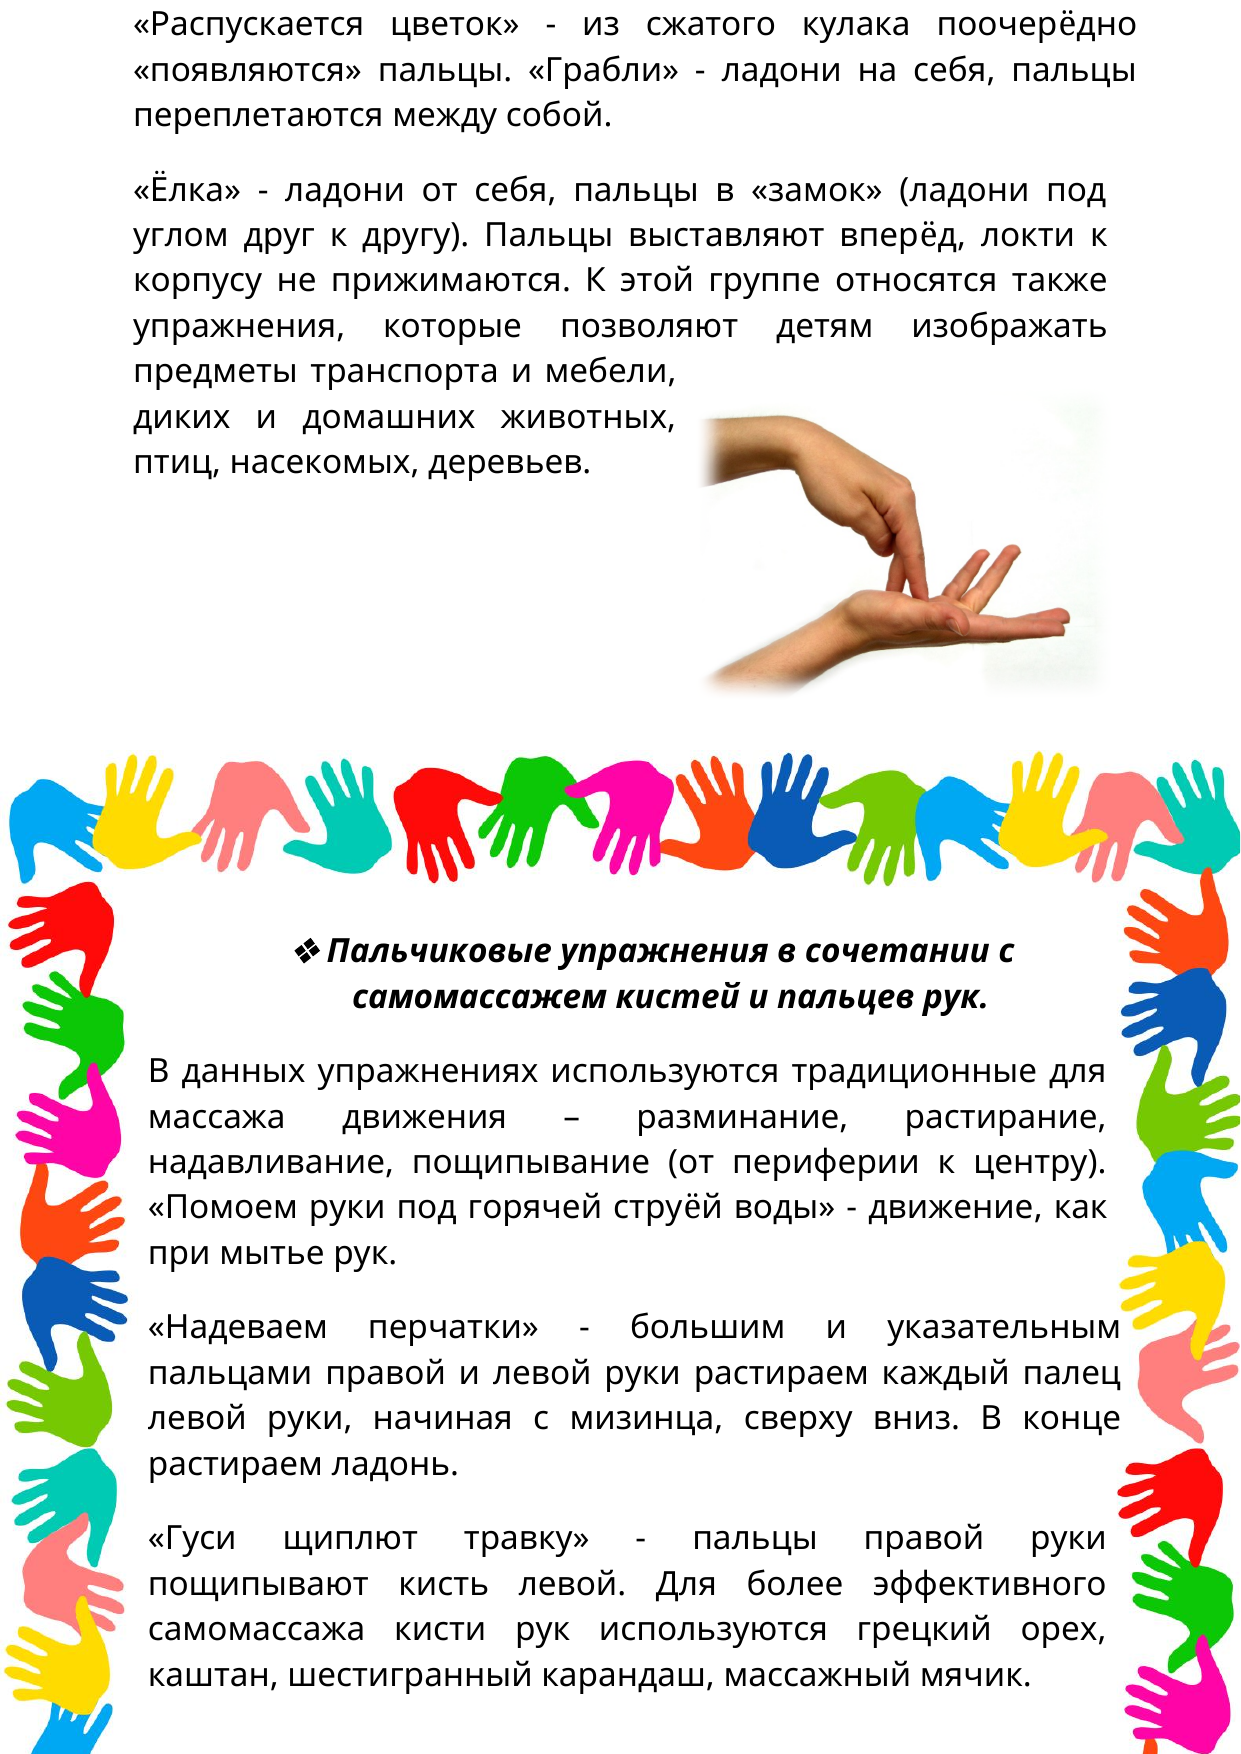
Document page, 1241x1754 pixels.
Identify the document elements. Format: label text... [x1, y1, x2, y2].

text В данных упражнениях используются традиционные для массажа движения – разминание, растирание, надавливание, пощипывание (от периферии к центру). «Помоем руки под горячей струёй воды» - движение, как при мытье рук. [148, 1047, 1107, 1274]
text «Надеваем перчатки» - большим и указательным пальцами правой и левой руки растираем каждый палец левой руки, начиная с мизинца, сверху вниз. В конце растираем ладонь. [148, 1303, 1122, 1485]
picture [723, 412, 1088, 672]
picture [0, 750, 1241, 1754]
list Пальчиковые упражнения в сочетании с самомассажем кистей и пальцев рук. [185, 927, 1122, 1018]
text «Гуси щиплют травку» - пальцы правой руки пощипывают кисть левой. Для более эффективного самомассажа кисти рук используются грецкий орех, каштан, шестигранный карандаш, массажный мячик. [148, 1514, 1107, 1696]
text «Ёлка» - ладони от себя, пальцы в «замок» (ладони под углом друг к другу). Пальцы выставляют вперёд, локти к корпусу не прижимаются. К этой группе относятся также упражнения, которые позволяют детям изображать предметы транспорта и мебели, диких и домашних животных, птиц, насекомых, деревьев. [133, 165, 1107, 483]
text «Распускается цветок» - из сжатого кулака поочерёдно «появляются» пальцы. «Грабли» - ладони на себя, пальцы переплетаются между собой. [133, 0, 1137, 136]
